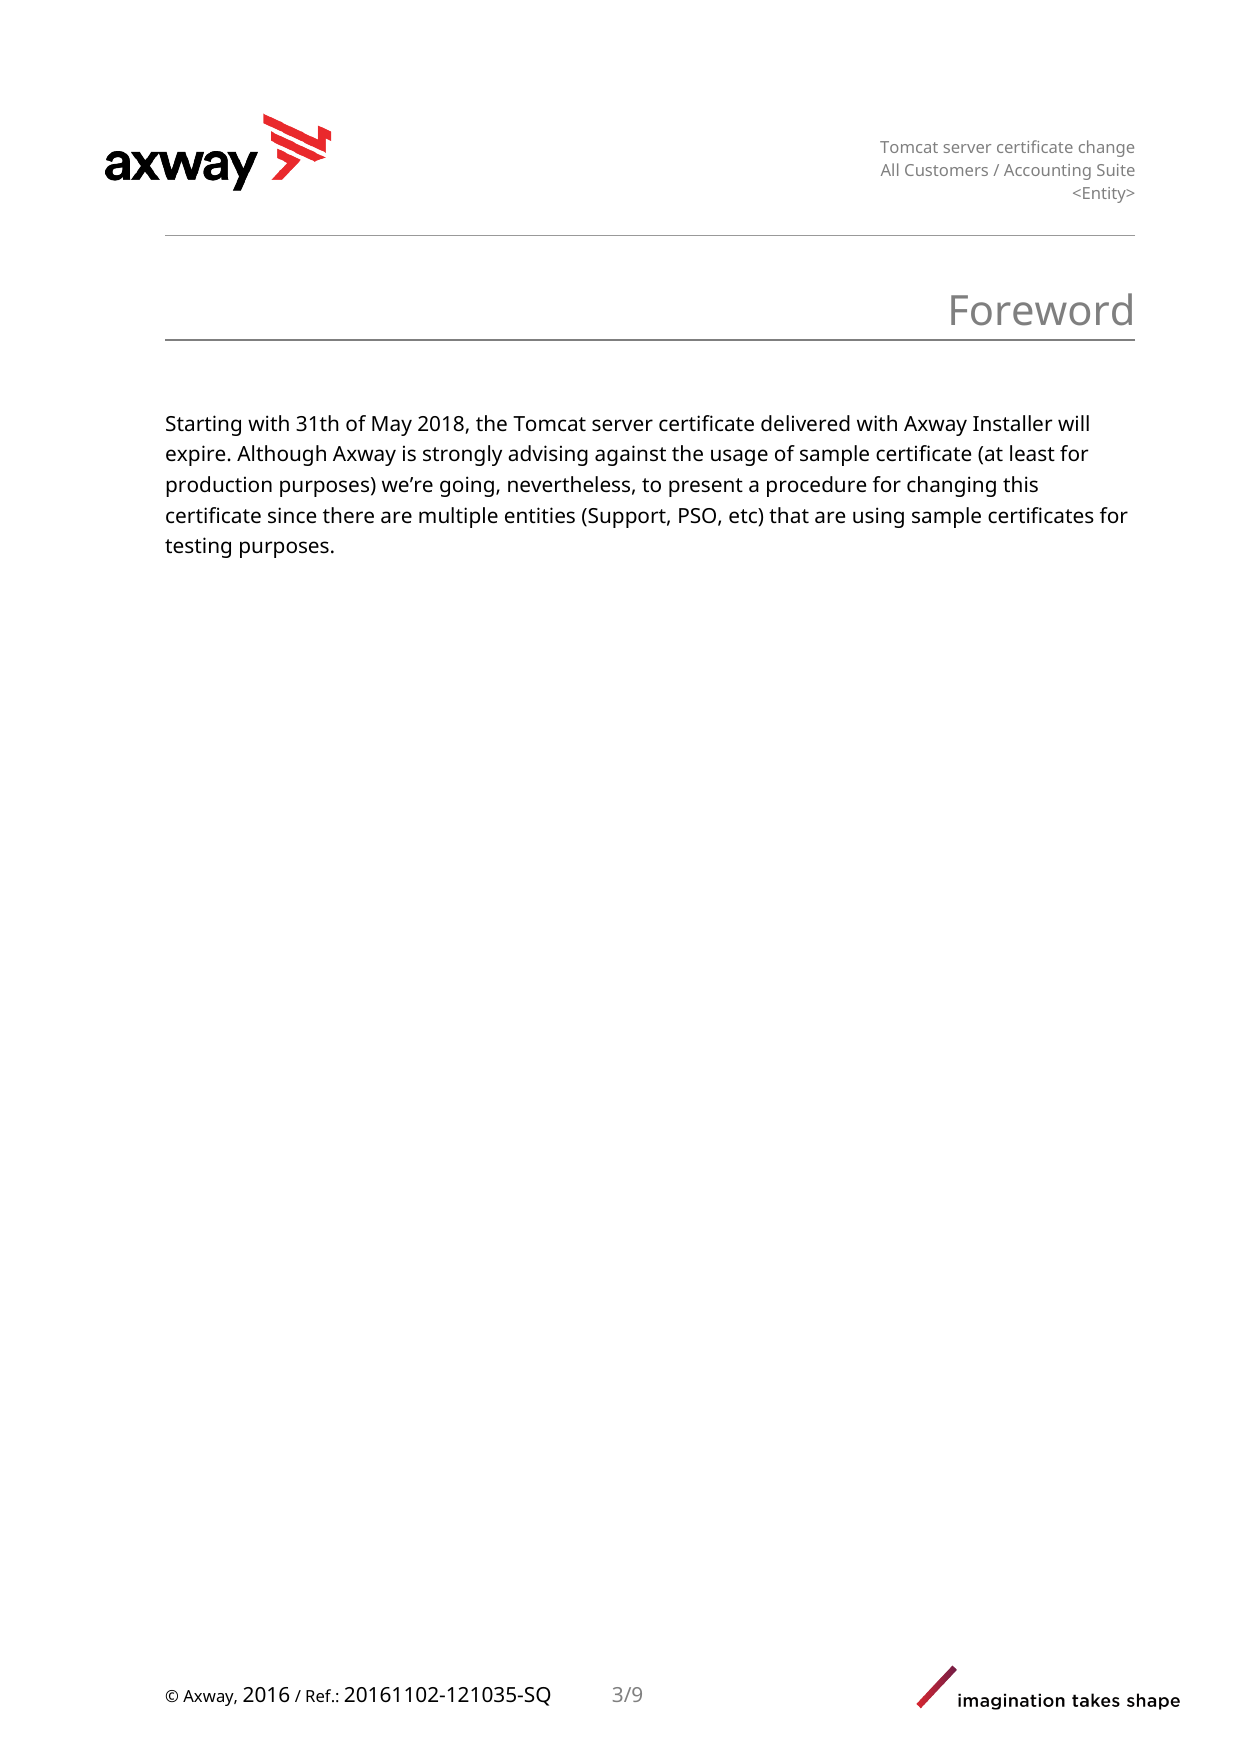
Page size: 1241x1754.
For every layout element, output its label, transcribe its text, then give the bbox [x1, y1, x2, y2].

title Foreword [165, 281, 1135, 339]
picture [105, 113, 332, 191]
picture [907, 1656, 1193, 1720]
text Starting with 31th of May 2018, the Tomcat server certificate delivered with Axway Installer will expire. Although Axway is strongly advising against the usage of sample certificate (at least for production purposes) we’re going, nevertheless, to present a procedure for changing this certificate since there are multiple entities (Support, PSO, etc) that are using sample certificates for testing purposes. [165, 409, 1135, 560]
